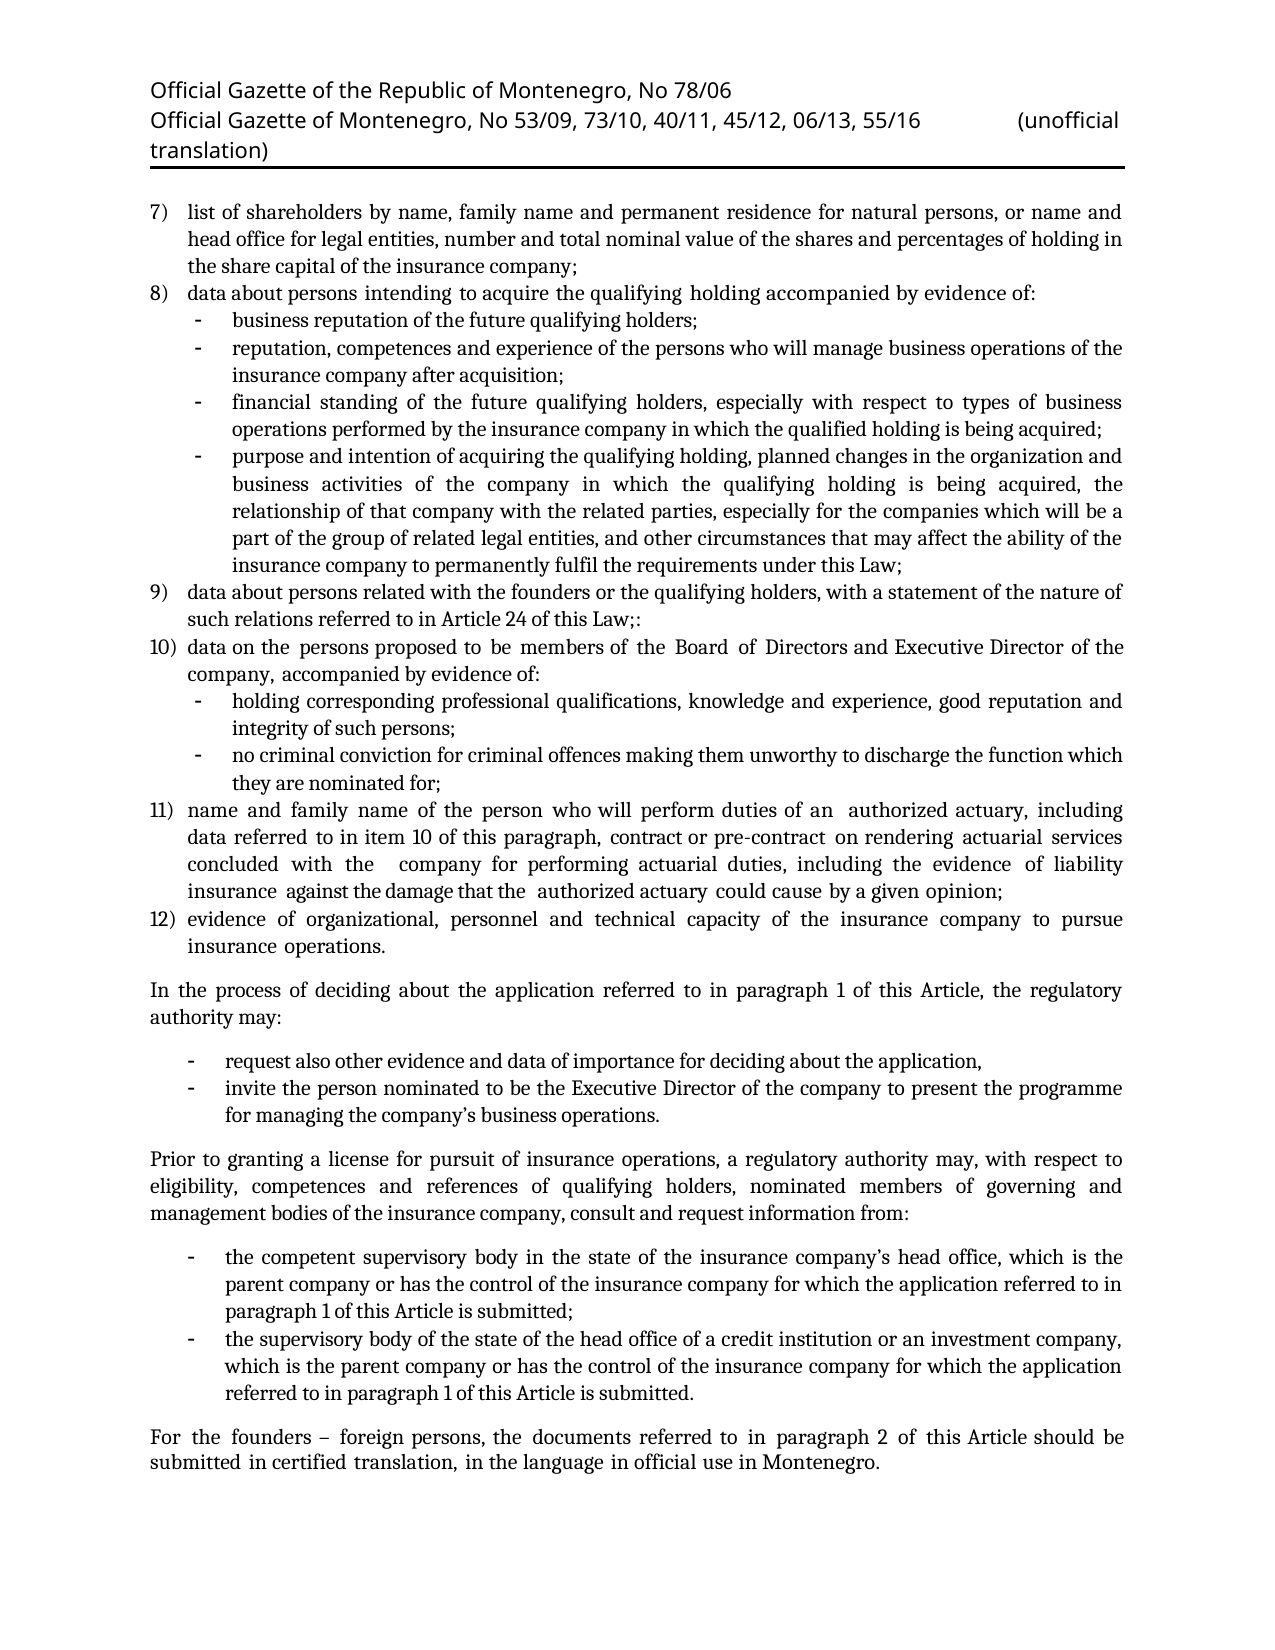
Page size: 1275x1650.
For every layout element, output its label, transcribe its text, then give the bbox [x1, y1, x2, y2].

text For the founders – foreign persons, the documents referred to in paragraph 2 of this Article should be submitted in certified translation, in the language in official use in Montenegro. [150, 1424, 1125, 1475]
list invite the person nominated to be the Executive Director of the company to present the programme for managing the company’s business operations. [187, 1076, 1124, 1128]
list holding corresponding professional qualifications, knowledge and experience, good reputation and integrity of such persons; [194, 689, 1124, 741]
list the supervisory body of the state of the head office of a credit institution or an investment company, which is the parent company or has the control of the insurance company for which the application referred to in paragraph 1 of this Article is submitted. [187, 1326, 1124, 1406]
list data about persons intending to acquire the qualifying holding accompanied by evidence of: [150, 281, 1124, 306]
text In the process of deciding about the application referred to in paragraph 1 of this Article, the regulatory authority may: [150, 977, 1124, 1030]
list list of shareholders by name, family name and permanent residence for natural persons, or name and head office for legal entities, number and total nominal value of the shares and percentages of holding in the share capital of the insurance company; [150, 199, 1124, 279]
text Prior to granting a license for pursuit of insurance operations, a regulatory authority may, with respect to eligibility, competences and references of qualifying holders, nominated members of governing and management bodies of the insurance company, consult and request information from: [150, 1147, 1124, 1226]
list the competent supervisory body in the state of the insurance company’s head office, which is the parent company or has the control of the insurance company for which the application referred to in paragraph 1 of this Article is submitted; [187, 1245, 1124, 1324]
list business reputation of the future qualifying holders; [194, 308, 1124, 333]
list purpose and intention of acquiring the qualifying holding, planned changes in the organization and business activities of the company in which the qualifying holding is being acquired, the relationship of that company with the related parties, especially for the companies which will be a part of the group of related legal entities, and other circumstances that may affect the ability of the insurance company to permanently fulfil the requirements under this Law; [194, 444, 1124, 578]
list data on the persons proposed to be members of the Board of Directors and Executive Director of the company, accompanied by evidence of: [150, 634, 1124, 687]
list data about persons related with the founders or the qualifying holders, with a statement of the nature of such relations referred to in Article 24 of this Law;: [150, 580, 1124, 632]
list request also other evidence and data of importance for deciding about the application, [187, 1048, 1124, 1073]
list financial standing of the future qualifying holders, especially with respect to types of business operations performed by the insurance company in which the qualified holding is being acquired; [194, 390, 1124, 442]
list reputation, competences and experience of the persons who will manage business operations of the insurance company after acquisition; [194, 335, 1124, 388]
list evidence of organizational, personnel and technical capacity of the insurance company to pursue insurance operations. [150, 906, 1124, 959]
list no criminal conviction for criminal offences making them unworthy to discharge the function which they are nominated for; [194, 743, 1124, 796]
list name and family name of the person who will perform duties of an authorized actuary, including data referred to in item 10 of this paragraph, contract or pre-contract on rendering actuarial services concluded with the company for performing actuarial duties, including the evidence of liability insurance against the damage that the authorized actuary could cause by a given opinion; [150, 797, 1124, 904]
